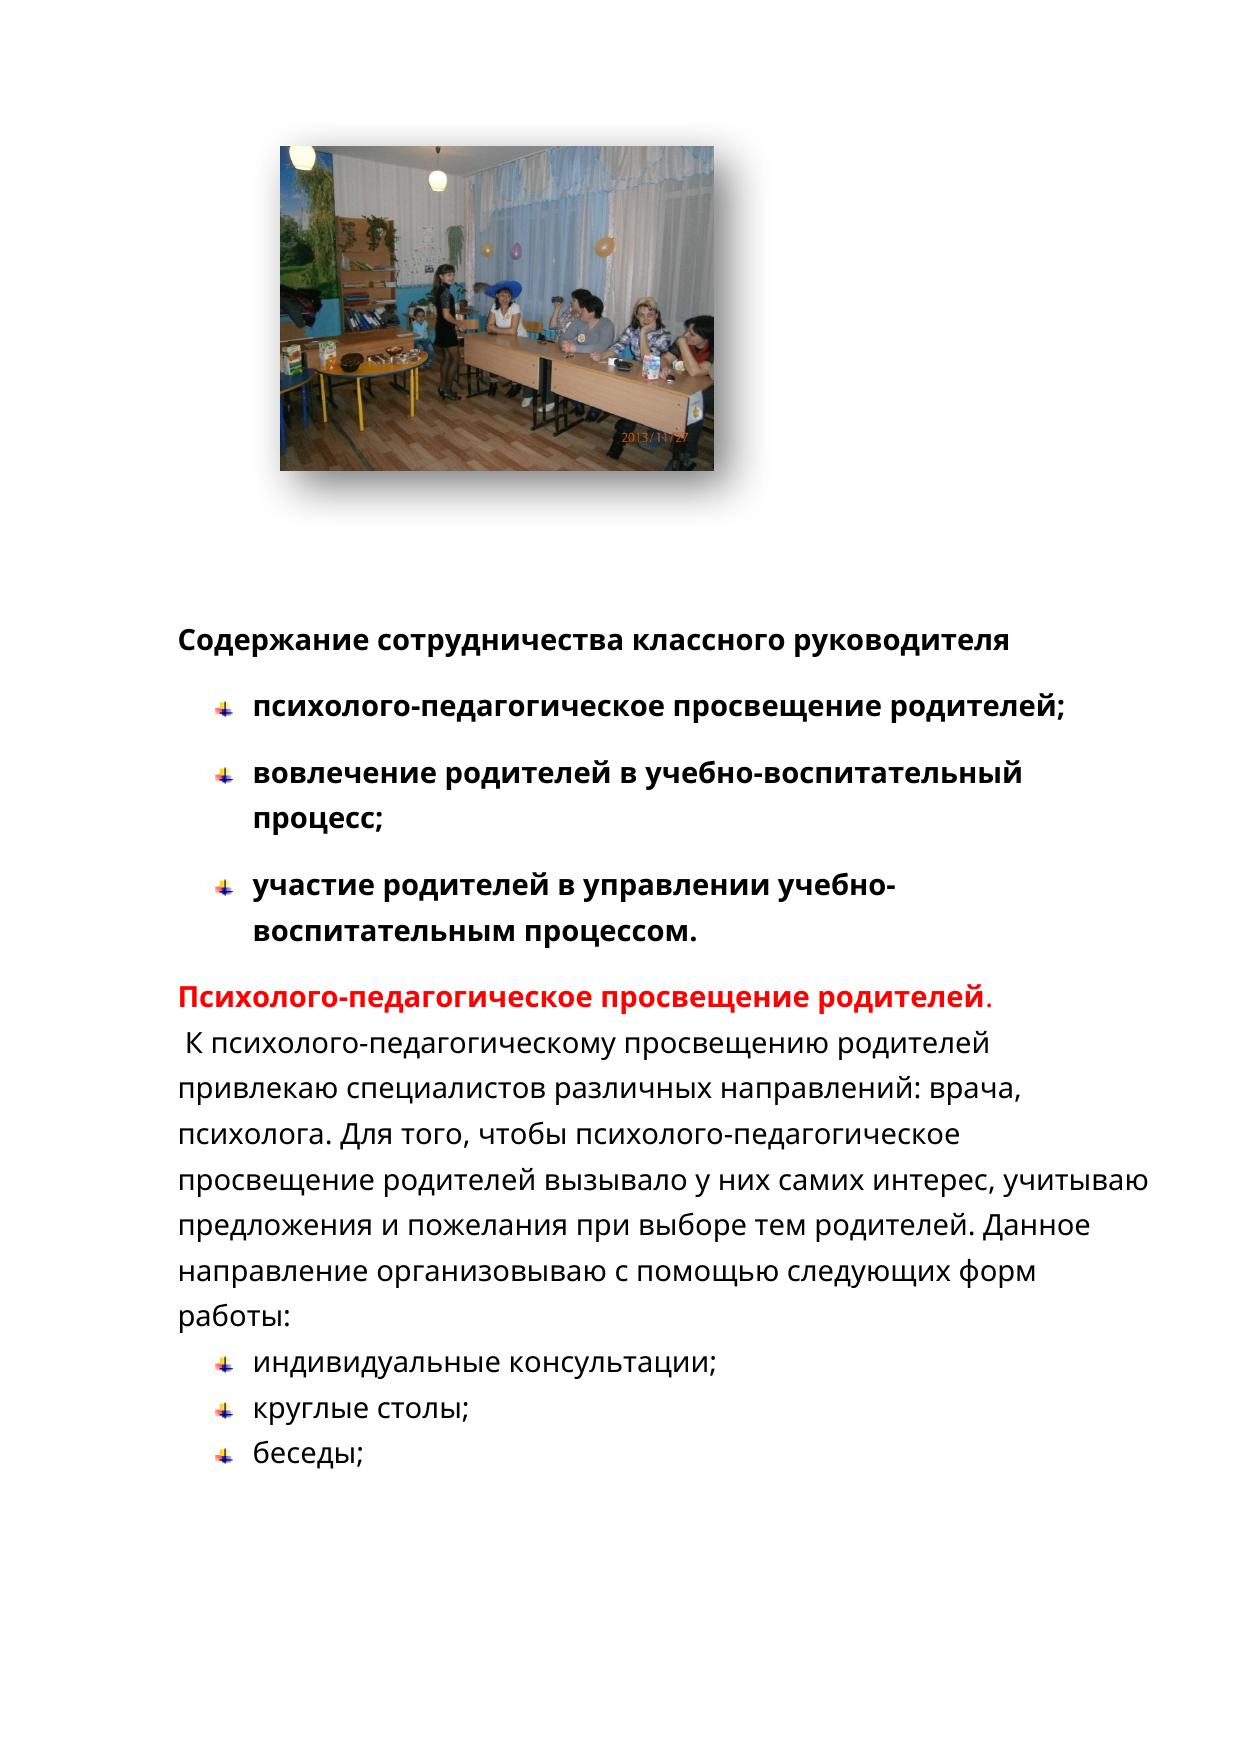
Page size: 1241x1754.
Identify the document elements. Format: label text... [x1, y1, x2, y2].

text Психолого-педагогическое просвещение родителей. [177, 976, 1152, 1016]
list психолого-педагогическое просвещение родителей; [215, 686, 1152, 725]
list индивидуальные консультации; [215, 1341, 1152, 1381]
list участие родителей в управлении учебно-воспитательным процессом. [215, 864, 1152, 949]
picture [280, 146, 714, 471]
picture [215, 766, 233, 784]
list вовлечение родителей в учебно-воспитательный процесс; [215, 752, 1152, 837]
picture [215, 700, 233, 717]
picture [215, 1355, 233, 1373]
text Содержание сотрудничества классного руководителя [177, 619, 1152, 659]
text К психолого-педагогическому просвещению родителей привлекаю специалистов различных направлений: врача, психолога. Для того, чтобы психолого-педагогическое просвещение родителей вызывало у них самих интерес, учитываю предложения и пожелания при выборе тем родителей. Данное направление организовываю с помощью следующих форм работы: [177, 1022, 1152, 1335]
picture [215, 1447, 233, 1464]
list беседы; [215, 1432, 1152, 1472]
list круглые столы; [215, 1387, 1152, 1427]
picture [215, 878, 233, 896]
picture [215, 1401, 233, 1419]
